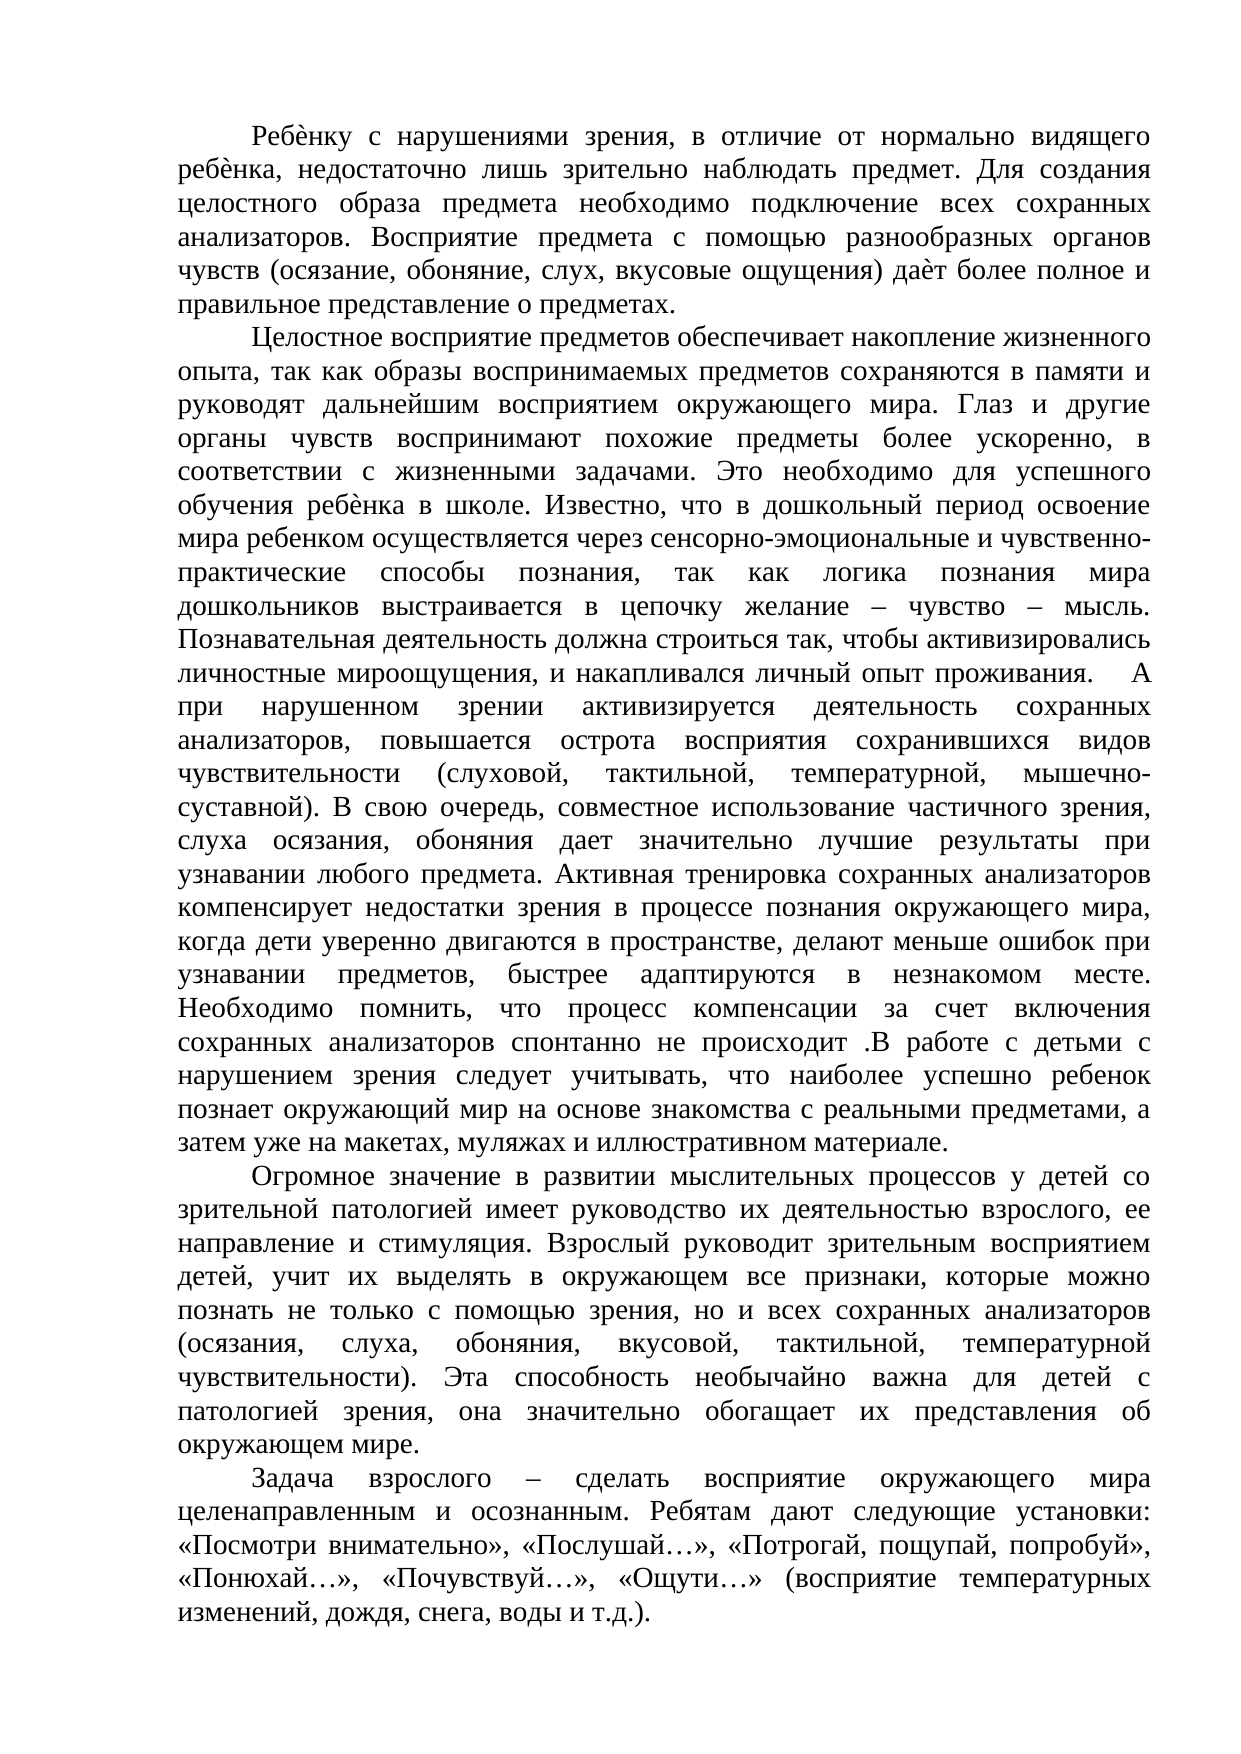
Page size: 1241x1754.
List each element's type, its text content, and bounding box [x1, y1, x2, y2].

text Целостное восприятие предметов обеспечивает накопление жизненного опыта, так как образы воспринимаемых предметов сохраняются в памяти и руководят дальнейшим восприятием окружающего мира. Глаз и другие органы чувств воспринимают похожие предметы более ускоренно, в соответствии с жизненными задачами. Это необходимо для успешного обучения ребѐнка в школе. Известно, что в дошкольный период освоение мира ребенком осуществляется через сенсорно-эмоциональные и чувственно-практические способы познания, так как логика познания мира дошкольников выстраивается в цепочку желание – чувство – мысль. Познавательная деятельность должна строиться так, чтобы активизировались личностные мироощущения, и накапливался личный опыт проживания. А при нарушенном зрении активизируется деятельность сохранных анализаторов, повышается острота восприятия сохранившихся видов чувствительности (слуховой, тактильной, температурной, мышечно-суставной). В свою очередь, совместное использование частичного зрения, слуха осязания, обоняния дает значительно лучшие результаты при узнавании любого предмета. Активная тренировка сохранных анализаторов компенсирует недостатки зрения в процессе познания окружающего мира, когда дети уверенно двигаются в пространстве, делают меньше ошибок при узнавании предметов, быстрее адаптируются в незнакомом месте. Необходимо помнить, что процесс компенсации за счет включения сохранных анализаторов спонтанно не происходит .В работе с детьми с нарушением зрения следует учитывать, что наиболее успешно ребенок познает окружающий мир на основе знакомства с реальными предметами, а затем уже на макетах, муляжах и иллюстративном материале. [177, 319, 1152, 1158]
text Ребѐнку с нарушениями зрения, в отличие от нормально видящего ребѐнка, недостаточно лишь зрительно наблюдать предмет. Для создания целостного образа предмета необходимо подключение всех сохранных анализаторов. Восприятие предмета с помощью разнообразных органов чувств (осязание, обоняние, слух, вкусовые ощущения) даѐт более полное и правильное представление о предметах. [177, 118, 1152, 319]
text Задача взрослого – сделать восприятие окружающего мира целенаправленным и осознанным. Ребятам дают следующие установки: «Посмотри внимательно», «Послушай…», «Потрогай, пощупай, попробуй», «Понюхай…», «Почувствуй…», «Ощути…» (восприятие температурных изменений, дождя, снега, воды и т.д.). [177, 1460, 1152, 1627]
text Огромное значение в развитии мыслительных процессов у детей со зрительной патологией имеет руководство их деятельностью взрослого, ее направление и стимуляция. Взрослый руководит зрительным восприятием детей, учит их выделять в окружающем все признаки, которые можно познать не только с помощью зрения, но и всех сохранных анализаторов (осязания, слуха, обоняния, вкусовой, тактильной, температурной чувствительности). Эта способность необычайно важна для детей с патологией зрения, она значительно обогащает их представления об окружающем мире. [177, 1158, 1152, 1460]
